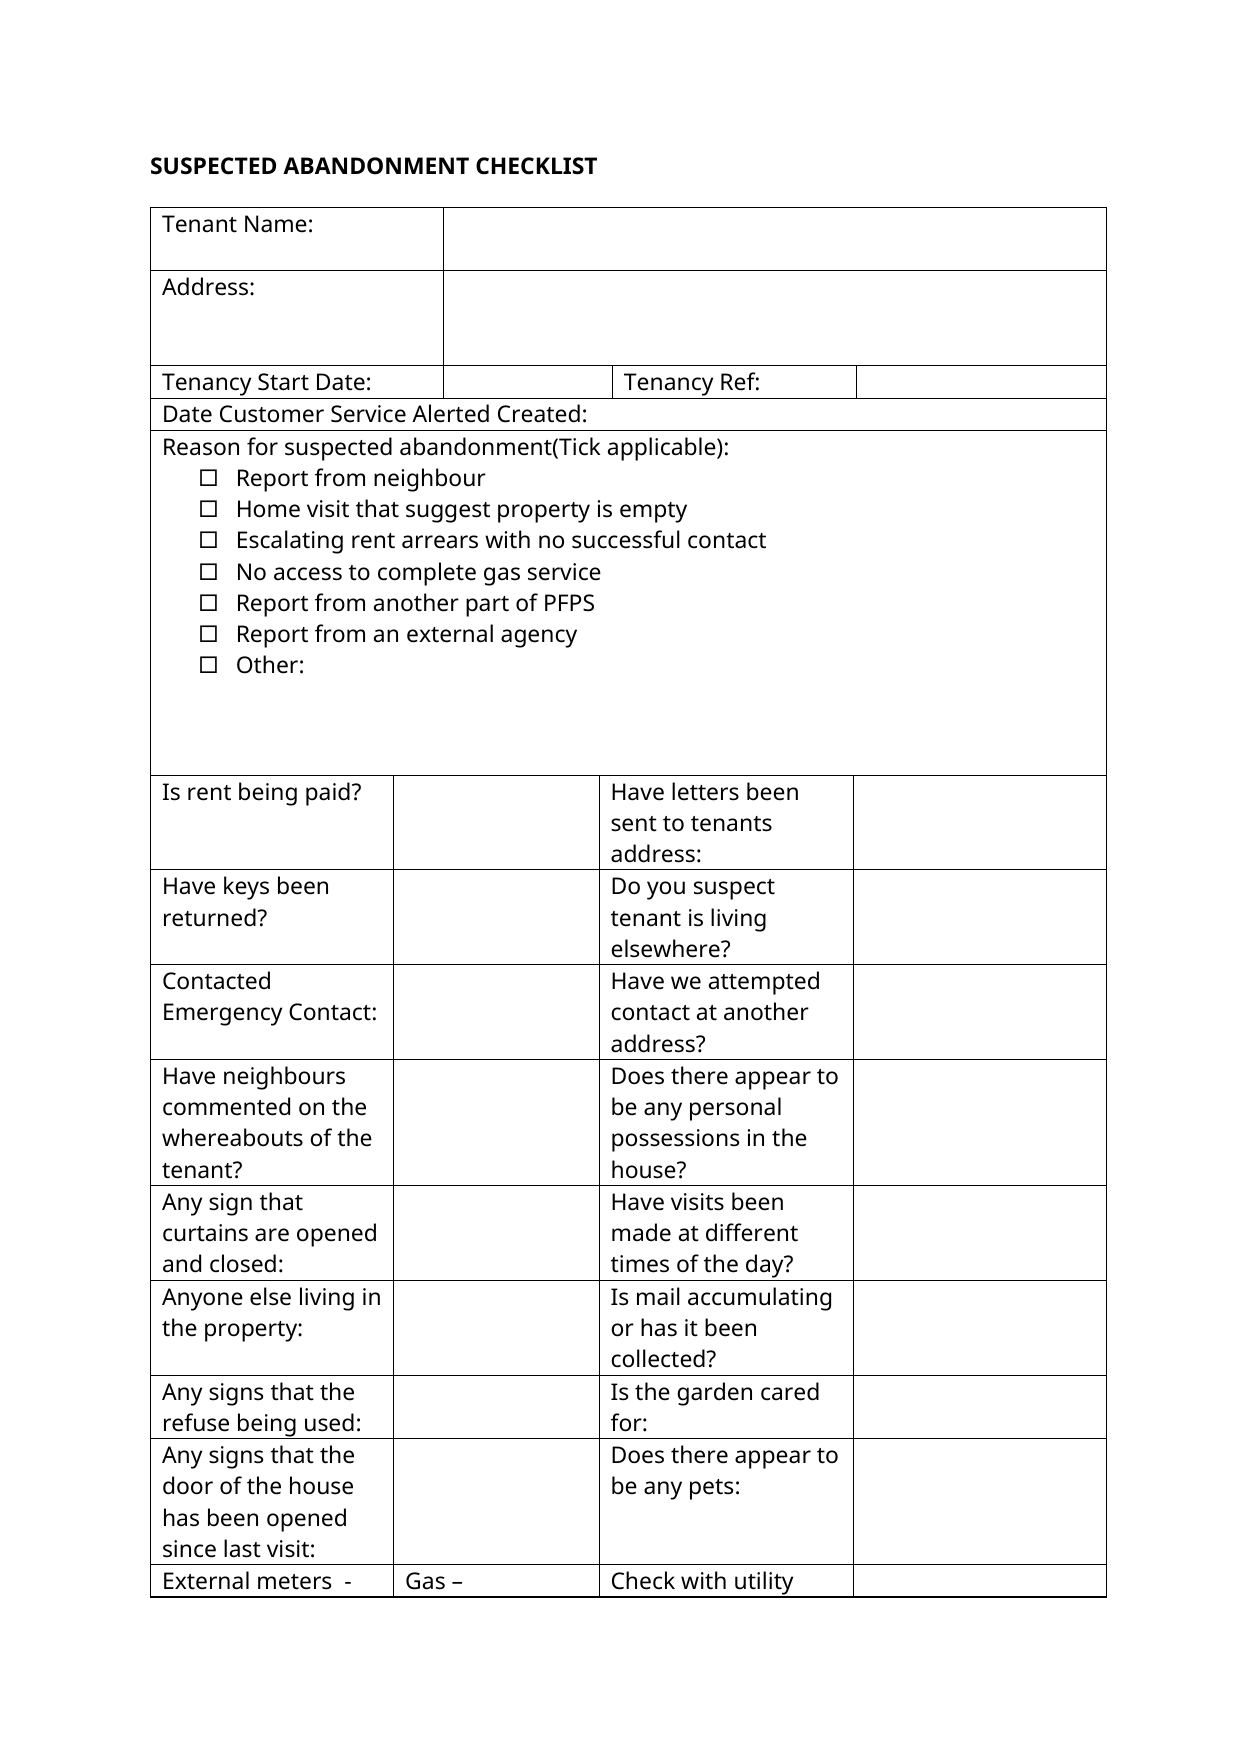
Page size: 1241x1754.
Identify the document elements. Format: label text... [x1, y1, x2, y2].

table_cell [394, 1281, 599, 1374]
table_cell [854, 870, 1106, 964]
table_cell [394, 1376, 599, 1438]
table_cell [854, 1060, 1106, 1185]
table_cell Any signs that the door of the house has been opened since last visit: [151, 1439, 393, 1564]
table_cell Have neighbours commented on the whereabouts of the tenant? [151, 1060, 393, 1185]
table_cell Have visits been made at different times of the day? [600, 1186, 853, 1280]
table_cell [854, 965, 1106, 1059]
table_cell Have we attempted contact at another address? [600, 965, 853, 1059]
table_cell [854, 776, 1106, 869]
table_cell Any signs that the refuse being used: [151, 1376, 393, 1438]
table_cell [394, 776, 599, 869]
table_cell [854, 1565, 1106, 1596]
table_cell Have letters been sent to tenants address: [600, 776, 853, 869]
table_cell Reason for suspected abandonment(Tick applicable): Report from neighbour Home visit that suggest property is empty Escalating rent arrears with no successful contact No access to complete gas service Report from another part of PFPS Report from an external agency Other: [151, 431, 1106, 774]
table_cell Any sign that curtains are opened and closed: [151, 1186, 393, 1280]
table_cell Does there appear to be any pets: [600, 1439, 853, 1564]
table_cell Tenancy Start Date: [151, 366, 443, 397]
table_cell Do you suspect tenant is living elsewhere? [600, 870, 853, 964]
table_cell Is the garden cared for: [600, 1376, 853, 1438]
table_cell [394, 870, 599, 964]
table_cell [854, 1186, 1106, 1280]
table_cell Gas – Electricity - [394, 1565, 599, 1596]
table_cell Anyone else living in the property: [151, 1281, 393, 1374]
table_header [444, 208, 1106, 270]
table_cell [394, 965, 599, 1059]
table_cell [151, 1565, 393, 1596]
table_cell [394, 1186, 599, 1280]
table_cell Is mail accumulating or has it been collected? [600, 1281, 853, 1374]
table_cell [394, 1060, 599, 1185]
table_cell Date Customer Service Alerted Created: [151, 399, 1106, 430]
text SUSPECTED ABANDONMENT CHECKLIST [150, 150, 1090, 181]
table_cell [854, 1281, 1106, 1374]
table_cell Contacted Emergency Contact: [151, 965, 393, 1059]
table_cell Have keys been returned? [151, 870, 393, 964]
table_cell Address: [151, 271, 443, 365]
table_cell [444, 271, 1106, 365]
table_header Tenant Name: [151, 208, 443, 270]
table_cell [857, 366, 1106, 397]
table_cell Tenancy Ref: [613, 366, 856, 397]
table_cell [854, 1376, 1106, 1438]
table_cell Does there appear to be any personal possessions in the house? [600, 1060, 853, 1185]
table_cell Is rent being paid? [151, 776, 393, 869]
table_cell [854, 1439, 1106, 1564]
table_cell [394, 1439, 599, 1564]
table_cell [600, 1565, 853, 1596]
table_cell [444, 366, 612, 397]
